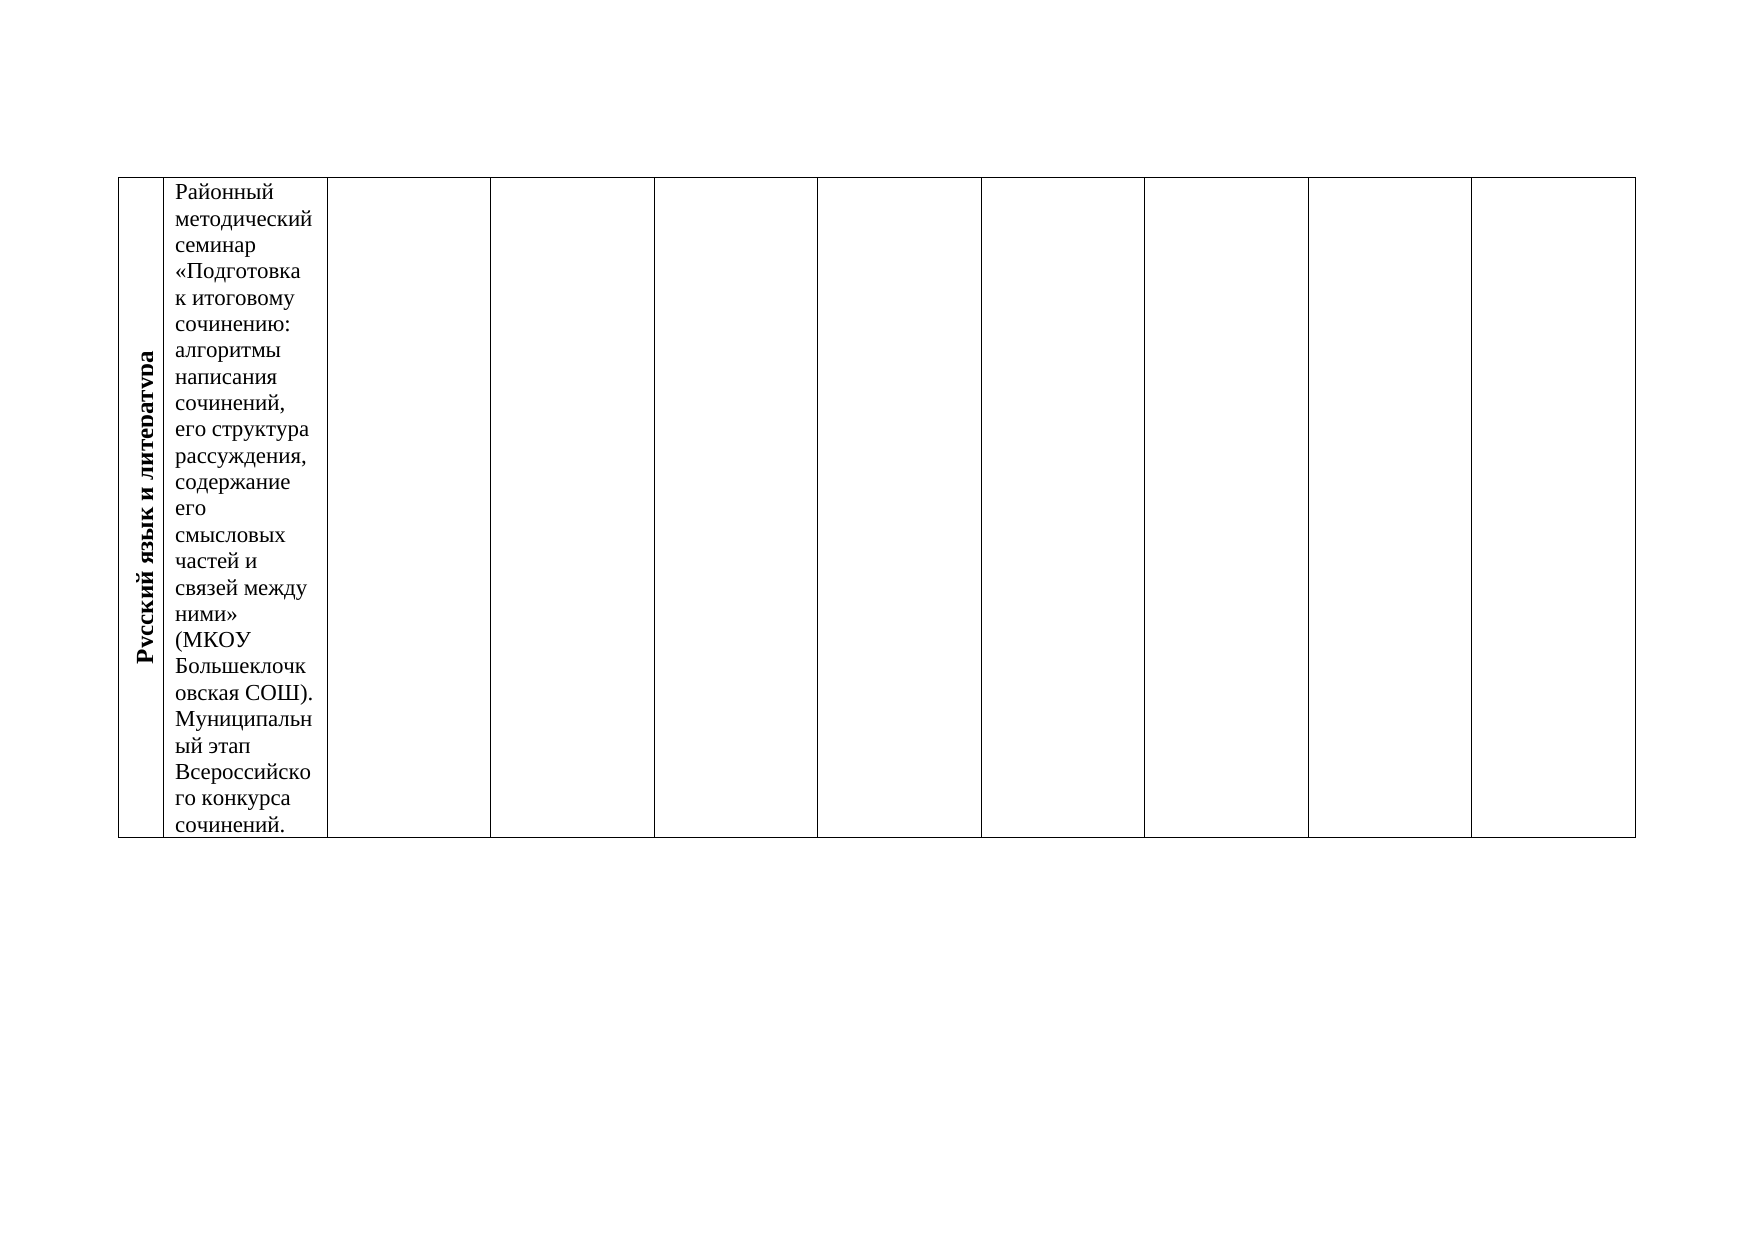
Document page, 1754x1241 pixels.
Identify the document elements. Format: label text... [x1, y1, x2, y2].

table_cell [1145, 178, 1308, 837]
table_cell Русский язык и литература [119, 178, 163, 837]
table_cell [982, 178, 1144, 837]
table_cell [1309, 178, 1471, 837]
table_cell Районный методический семинар «Подготовка к итоговому сочинению: алгоритмы написания сочинений, его структура рассуждения, содержание его смысловых частей и связей между ними» (МКОУ Большеклочковская СОШ). Муниципальный этап Всероссийского конкурса сочинений. [164, 178, 327, 837]
table_cell [818, 178, 981, 837]
table_cell [328, 178, 490, 837]
table_cell [655, 178, 817, 837]
table_cell [491, 178, 654, 837]
table_cell [1472, 178, 1635, 837]
